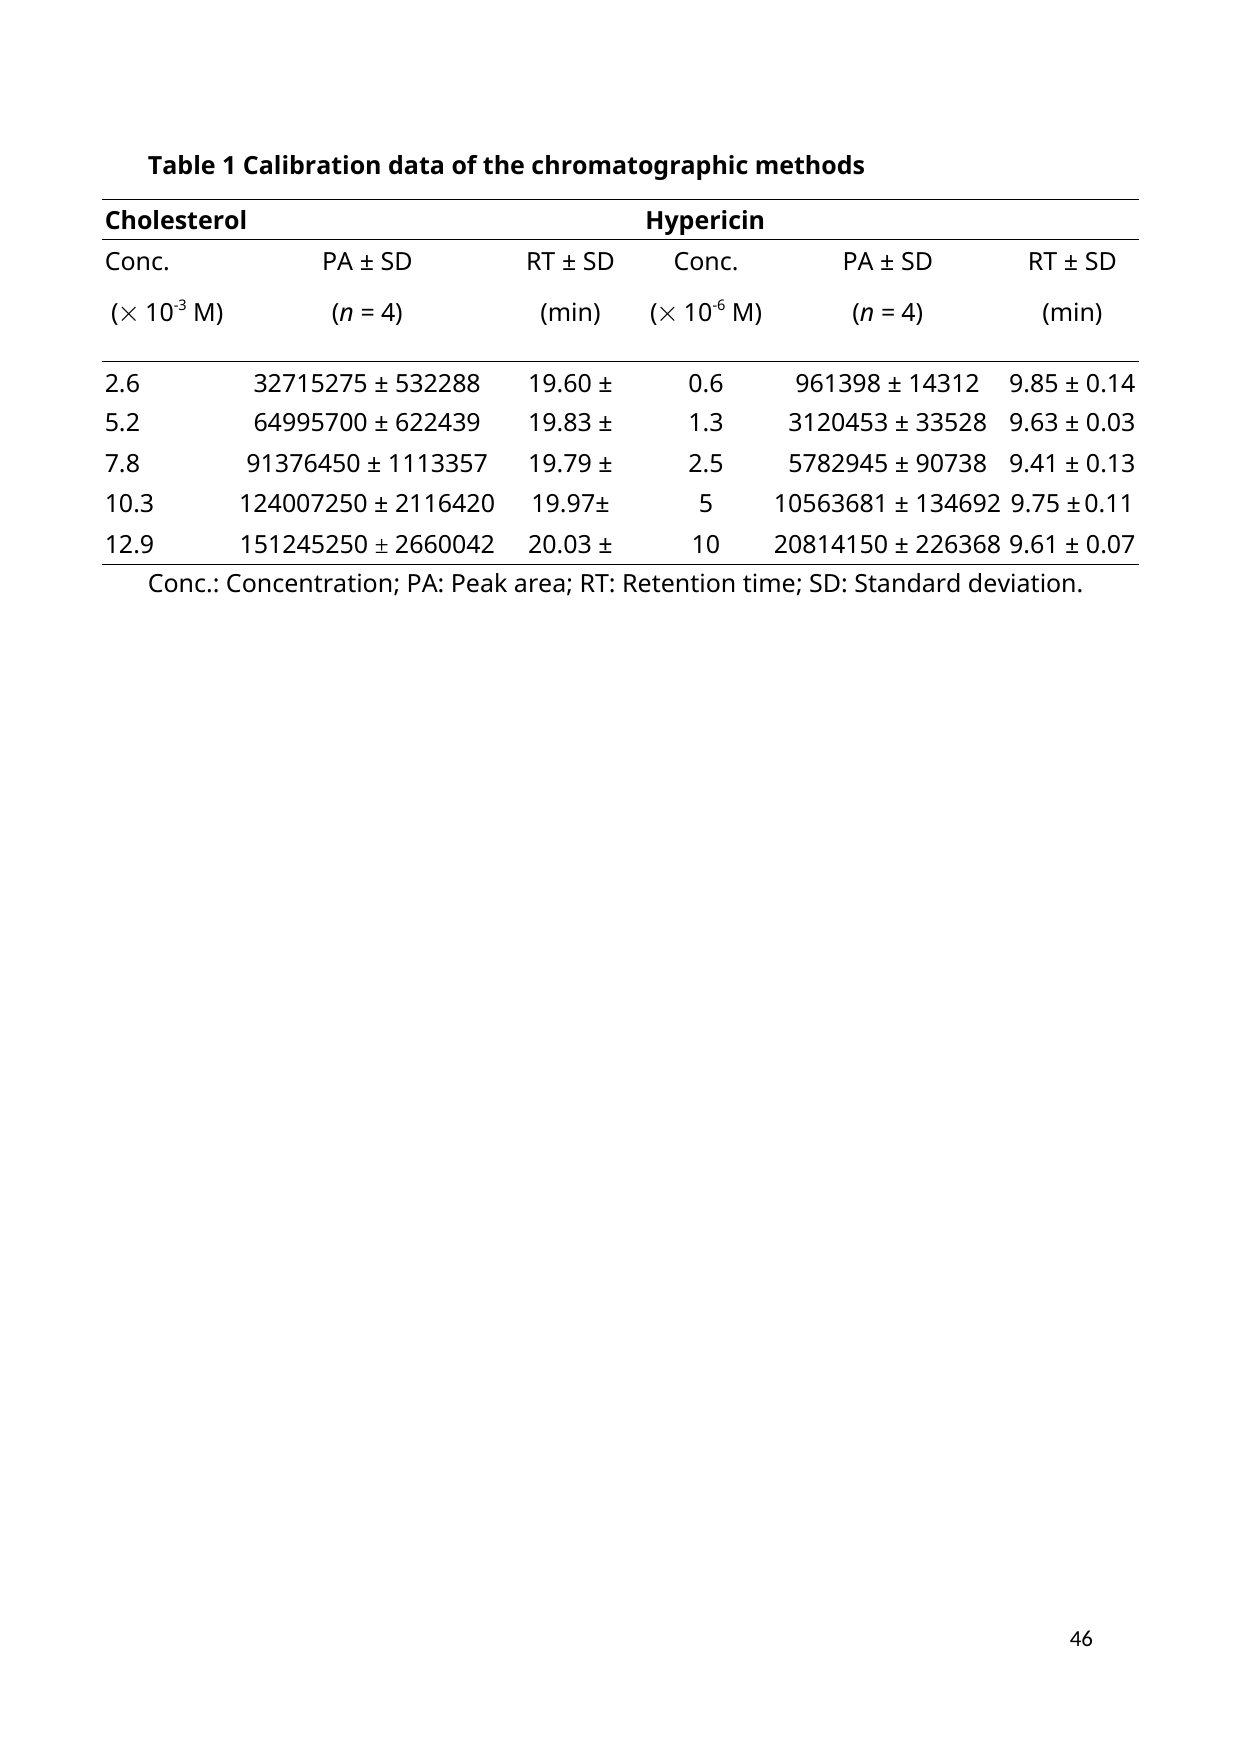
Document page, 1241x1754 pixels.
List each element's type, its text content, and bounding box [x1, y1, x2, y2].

table_cell 9.75 ± 0.11 [1006, 483, 1138, 524]
table_cell 961398 ± 14312 [769, 362, 1006, 402]
table_cell 10563681 ± 134692 [769, 483, 1006, 524]
table_cell 20.03 ± 0.12 [498, 524, 642, 564]
table_cell 9.85 ± 0.14 [1006, 362, 1138, 402]
table_cell 9.41 ± 0.13 [1006, 443, 1138, 483]
text Table 1 Calibration data of the chromatographic methods [148, 148, 1093, 182]
table_cell 124007250 ± 2116420 [236, 483, 498, 524]
table_cell 32715275 ± 532288 [236, 362, 498, 402]
table_cell 91376450 ± 1113357 [236, 443, 498, 483]
table_cell 5782945 ± 90738 [769, 443, 1006, 483]
table_cell 0.6 [642, 362, 769, 402]
table_cell 3120453 ± 33528 [769, 402, 1006, 442]
table_cell PA ± SD (n = 4) [769, 240, 1006, 361]
table_cell PA ± SD (n = 4) [236, 240, 498, 361]
table_cell RT ± SD (min) [498, 240, 642, 361]
table_cell Conc. ( 10-6 M) [642, 240, 769, 361]
table_cell 2.5 [642, 443, 769, 483]
table_cell Conc. ( 10-3 M) [102, 240, 236, 361]
table_cell 9.61 ± 0.07 [1006, 524, 1138, 564]
table_cell 7.8 [102, 443, 236, 483]
table_cell 9.63 ± 0.03 [1006, 402, 1138, 442]
table_cell 10 [642, 524, 769, 564]
table_cell 19.97± 0.11 [498, 483, 642, 524]
table_header Hypericin [642, 200, 1138, 239]
table_cell 19.60 ± 0.19 [498, 362, 642, 402]
table_cell 1.3 [642, 402, 769, 442]
table_header Cholesterol [102, 200, 642, 239]
table_cell 19.83 ± 0.26 [498, 402, 642, 442]
table_cell 19.79 ± 0.14 [498, 443, 642, 483]
text Conc.: Concentration; PA: Peak area; RT: Retention time; SD: Standard deviation. [148, 565, 1093, 599]
table_cell 5.2 [102, 402, 236, 442]
table_cell 2.6 [102, 362, 236, 402]
table_cell 5 [642, 483, 769, 524]
table_cell 64995700 ± 622439 [236, 402, 498, 442]
table_cell RT ± SD (min) [1006, 240, 1138, 361]
table_cell 10.3 [102, 483, 236, 524]
table_cell 151245250 ± 2660042 [236, 524, 498, 564]
table_cell 12.9 [102, 524, 236, 564]
table_cell 20814150 ± 226368 [769, 524, 1006, 564]
